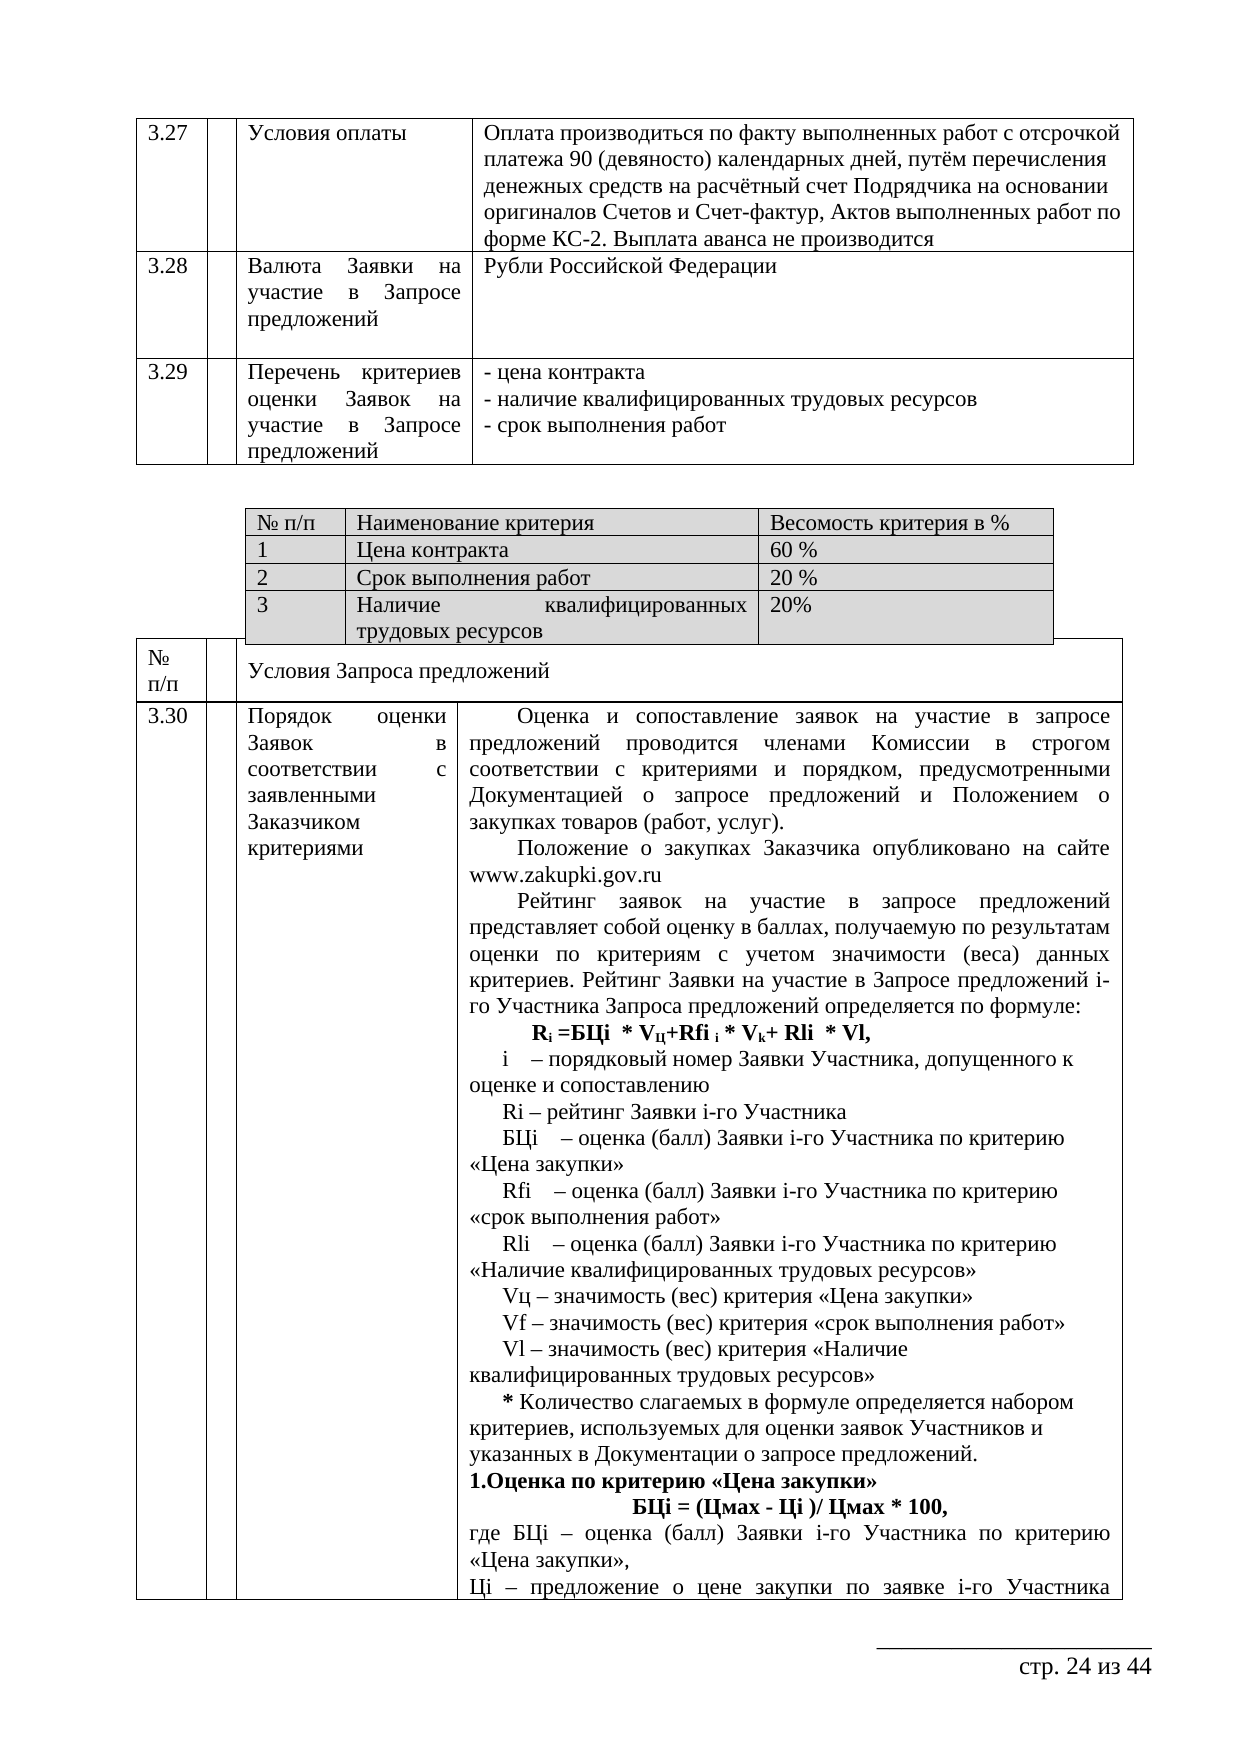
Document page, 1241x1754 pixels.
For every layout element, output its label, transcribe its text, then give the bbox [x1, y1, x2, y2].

table_cell Валюта Заявки на участие в Запросе предложений [237, 252, 472, 357]
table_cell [237, 703, 457, 1599]
table_header Наименование критерия [346, 509, 758, 535]
table_cell 20% [759, 591, 1053, 644]
table_cell 3.30 [137, 703, 206, 1599]
table_cell 3.27 [137, 119, 207, 251]
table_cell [458, 703, 1122, 1599]
table_cell [208, 119, 236, 251]
table_cell Рубли Российской Федерации [473, 252, 1133, 357]
table_cell 2 [246, 564, 345, 590]
table_header № п/п [246, 509, 345, 535]
table_header [207, 639, 236, 701]
table_cell 3 [246, 591, 345, 644]
table_cell 1 [246, 536, 345, 563]
table_cell 20 % [759, 564, 1053, 590]
table_cell Срок выполнения работ [346, 564, 758, 590]
table_cell Условия оплаты [237, 119, 472, 251]
table_cell 3.28 [137, 252, 207, 357]
table_cell Наличие квалифицированных трудовых ресурсов [346, 591, 758, 644]
table_cell 3.29 [137, 359, 207, 464]
table_header Весомость критерия в % [759, 509, 1053, 535]
table_cell Цена контракта [346, 536, 758, 563]
table_header № п/п [137, 639, 206, 701]
table_cell [207, 703, 236, 1599]
table_cell Перечень критериев оценки Заявок на участие в Запросе предложений [237, 359, 472, 464]
table_cell Оплата производиться по факту выполненных работ с отсрочкой платежа 90 (девяносто) календарных дней, путём перечисления денежных средств на расчётный счет Подрядчика на основании оригиналов Счетов и Счет-фактур, Актов выполненных работ по форме КС-2. Выплата аванса не производится [473, 119, 1133, 251]
table_cell - цена контракта - наличие квалифицированных трудовых ресурсов - срок выполнения работ [473, 359, 1133, 464]
table_cell [208, 252, 236, 357]
table_cell 60 % [759, 536, 1053, 563]
table_header Условия Запроса предложений [237, 639, 1122, 701]
table_cell [208, 359, 236, 464]
